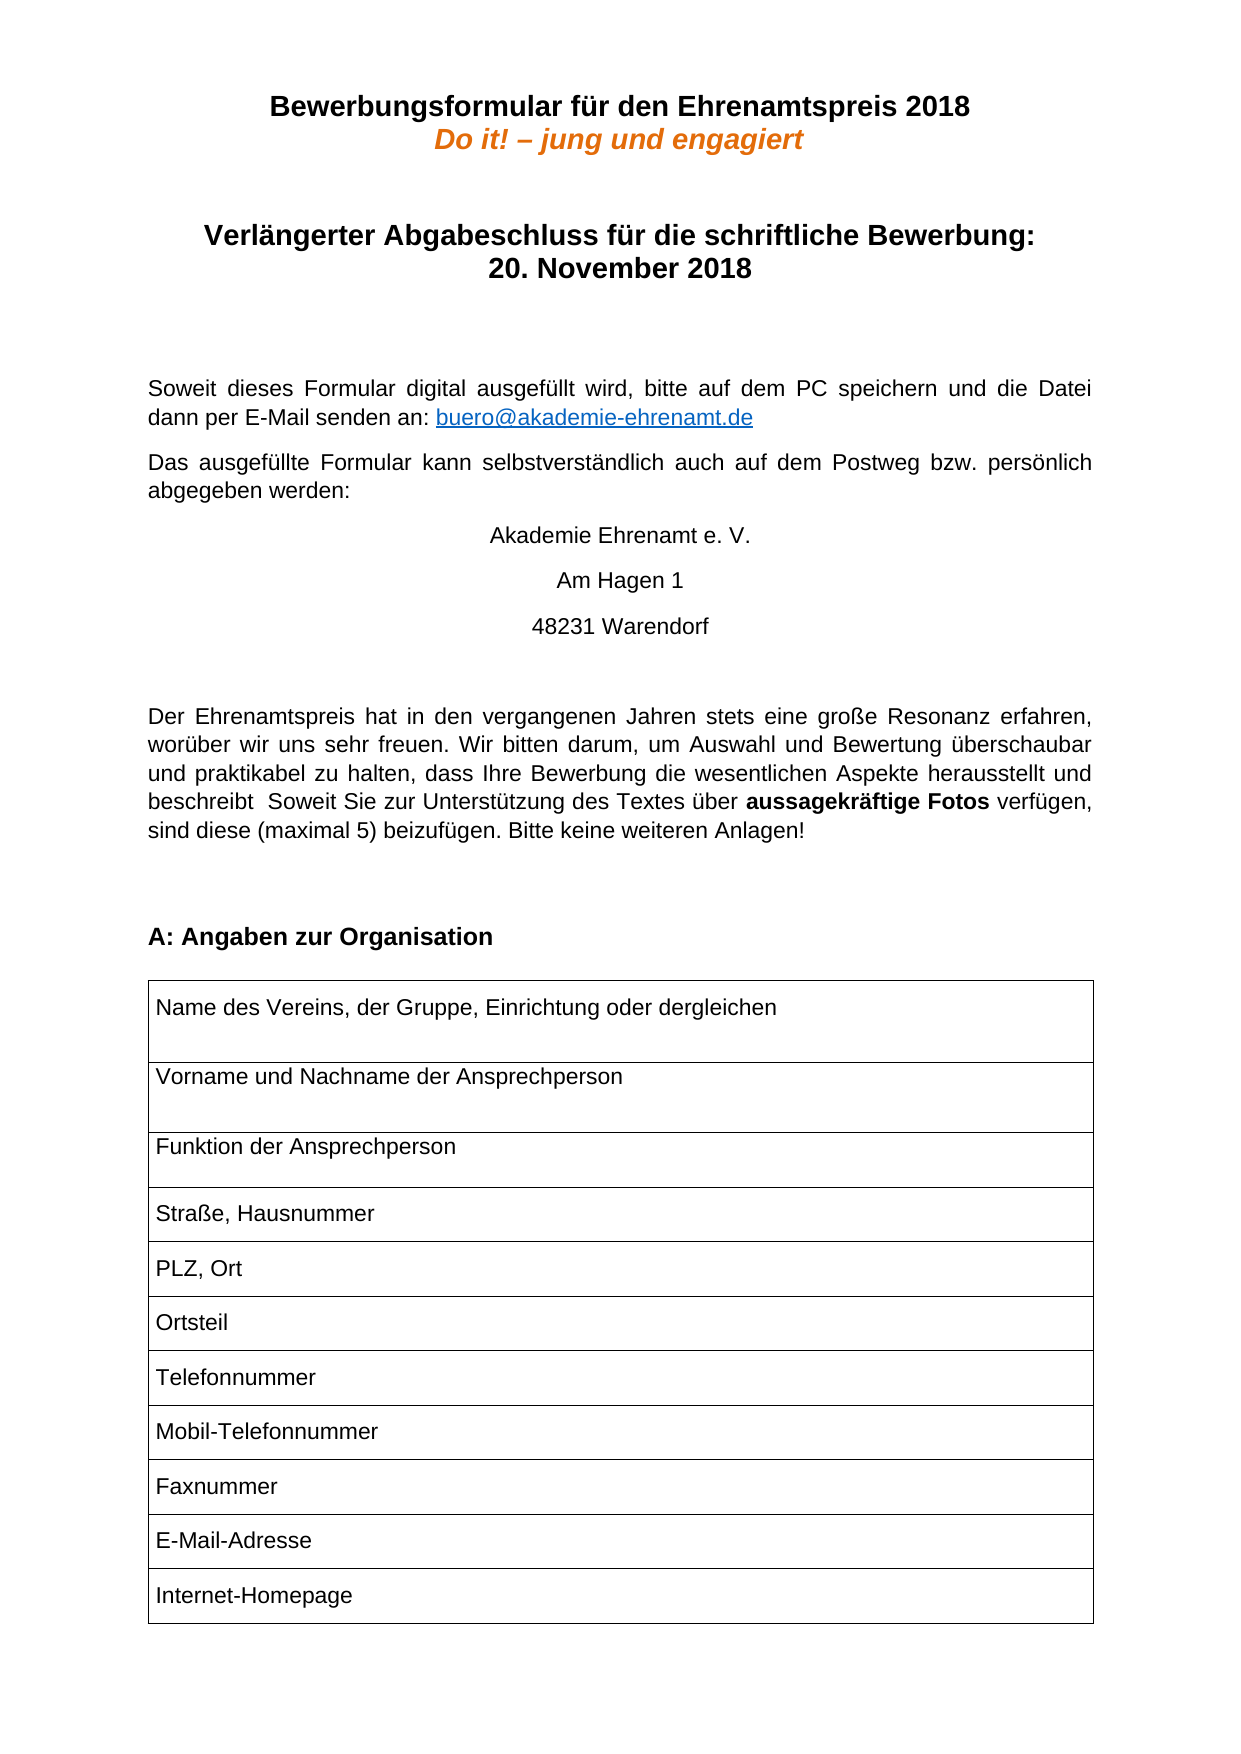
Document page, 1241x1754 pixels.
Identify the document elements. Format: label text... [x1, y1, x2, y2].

text Am Hagen 1 [148, 567, 1093, 594]
text 20. November 2018 [148, 252, 1093, 285]
table_cell Internet-Homepage [149, 1569, 1093, 1622]
table_cell PLZ, Ort [149, 1242, 1093, 1296]
table_cell Mobil-Telefonnummer [149, 1406, 1093, 1459]
text 48231 Warendorf [148, 613, 1093, 639]
subtitle A: Angaben zur Organisation [148, 922, 1093, 950]
table_cell Funktion der Ansprechperson [149, 1133, 1093, 1187]
table_cell E-Mail-Adresse [149, 1515, 1093, 1568]
text Das ausgefüllte Formular kann selbstverständlich auch auf dem Postweg bzw. persönlich abgegeben werden: [148, 449, 1093, 504]
text Do it! – jung und engagiert [148, 122, 1093, 156]
text Bewerbungsformular für den Ehrenamtspreis 2018 [148, 89, 1093, 122]
table_cell Vorname und Nachname der Ansprechperson [149, 1063, 1093, 1132]
text Soweit dieses Formular digital ausgefüllt wird, bitte auf dem PC speichern und die Datei dann per E-Mail senden an: buero@akademie-ehrenamt.de [148, 375, 1093, 430]
table_cell Faxnummer [149, 1460, 1093, 1513]
table_cell Straße, Hausnummer [149, 1188, 1093, 1241]
table_cell Ortsteil [149, 1297, 1093, 1350]
text Der Ehrenamtspreis hat in den vergangenen Jahren stets eine große Resonanz erfahren, worüber wir uns sehr freuen. Wir bitten darum, um Auswahl und Bewertung überschaubar und praktikabel zu halten, dass Ihre Bewerbung die wesentlichen Aspekte herausstellt und beschreibt Soweit Sie zur Unterstützung des Textes über aussagekräftige Fotos verfügen, sind diese (maximal 5) beizufügen. Bitte keine weiteren Anlagen! [148, 703, 1093, 843]
text Akademie Ehrenamt e. V. [148, 522, 1093, 549]
table_cell Telefonnummer [149, 1351, 1093, 1404]
text Verlängerter Abgabeschluss für die schriftliche Bewerbung: [148, 218, 1093, 252]
table_header Name des Vereins, der Gruppe, Einrichtung oder dergleichen [149, 981, 1093, 1062]
